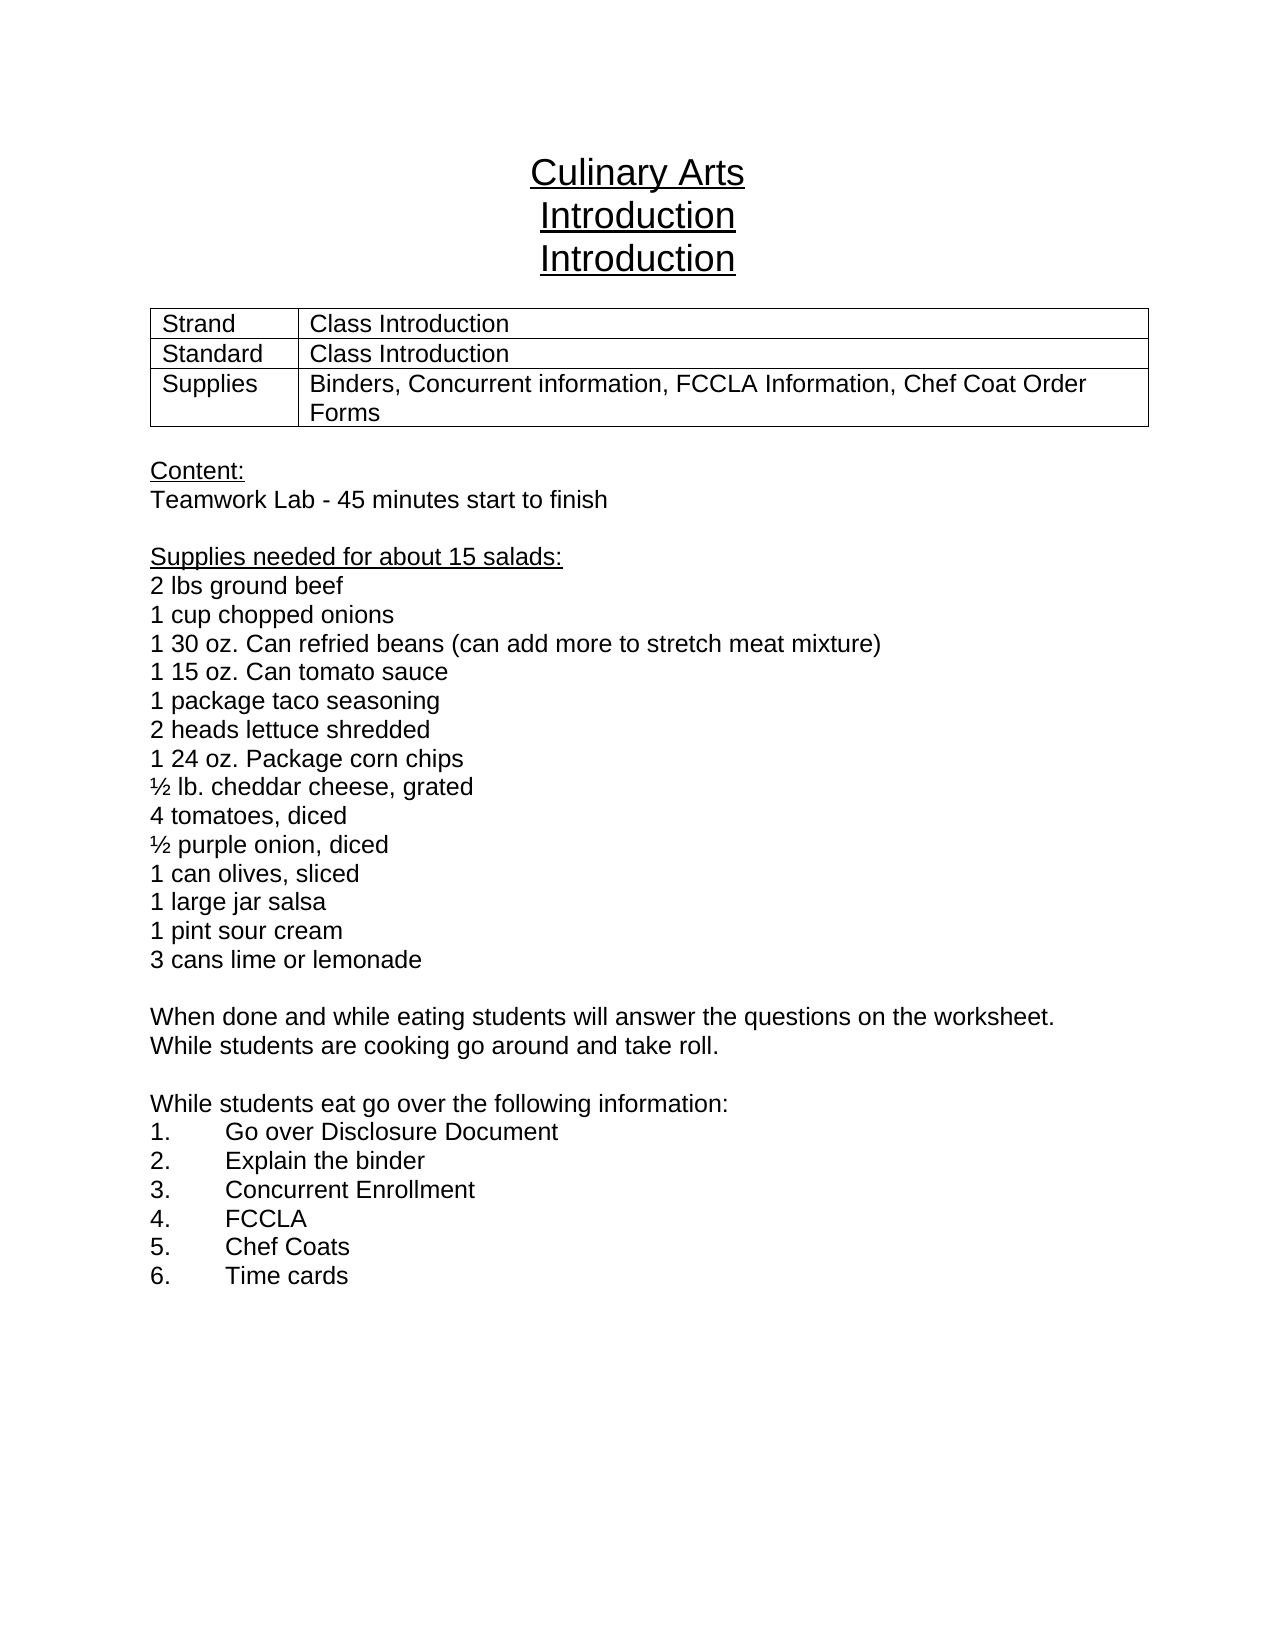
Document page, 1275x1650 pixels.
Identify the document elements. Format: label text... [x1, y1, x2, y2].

text 2. Explain the binder [150, 1146, 1125, 1175]
table_cell Standard [151, 339, 298, 368]
text 4. FCCLA [150, 1203, 1125, 1232]
text 1 24 oz. Package corn chips [150, 743, 1125, 772]
text 5. Chef Coats [150, 1232, 1125, 1261]
text Supplies needed for about 15 salads: [150, 542, 1125, 571]
text ½ lb. cheddar cheese, grated [150, 772, 1125, 801]
text Introduction [150, 193, 1125, 236]
text 3 cans lime or lemonade [150, 945, 1125, 973]
text Content: [150, 456, 1125, 485]
text ½ purple onion, diced [150, 830, 1125, 858]
table_header Class Introduction [299, 309, 1148, 338]
table_header Strand [151, 309, 298, 338]
table_cell Supplies [151, 369, 298, 426]
text Introduction [150, 236, 1125, 279]
text 4 tomatoes, diced [150, 801, 1125, 830]
text 1 can olives, sliced [150, 858, 1125, 887]
text 2 heads lettuce shredded [150, 715, 1125, 743]
text 6. Time cards [150, 1261, 1125, 1290]
text 1 15 oz. Can tomato sauce [150, 657, 1125, 686]
text 1 large jar salsa [150, 887, 1125, 916]
text 2 lbs ground beef [150, 571, 1125, 600]
table_cell Class Introduction [299, 339, 1148, 368]
text Culinary Arts [150, 150, 1125, 193]
text While students eat go over the following information: [150, 1088, 1125, 1117]
text When done and while eating students will answer the questions on the worksheet. [150, 1002, 1125, 1031]
text 1. Go over Disclosure Document [150, 1117, 1125, 1146]
table_cell Binders, Concurrent information, FCCLA Information, Chef Coat Order Forms [299, 369, 1148, 426]
text Teamwork Lab - 45 minutes start to finish [150, 485, 1125, 513]
text 1 cup chopped onions [150, 600, 1125, 628]
text 1 package taco seasoning [150, 686, 1125, 715]
text 1 pint sour cream [150, 916, 1125, 945]
text While students are cooking go around and take roll. [150, 1031, 1125, 1060]
text 1 30 oz. Can refried beans (can add more to stretch meat mixture) [150, 628, 1125, 657]
text 3. Concurrent Enrollment [150, 1175, 1125, 1203]
